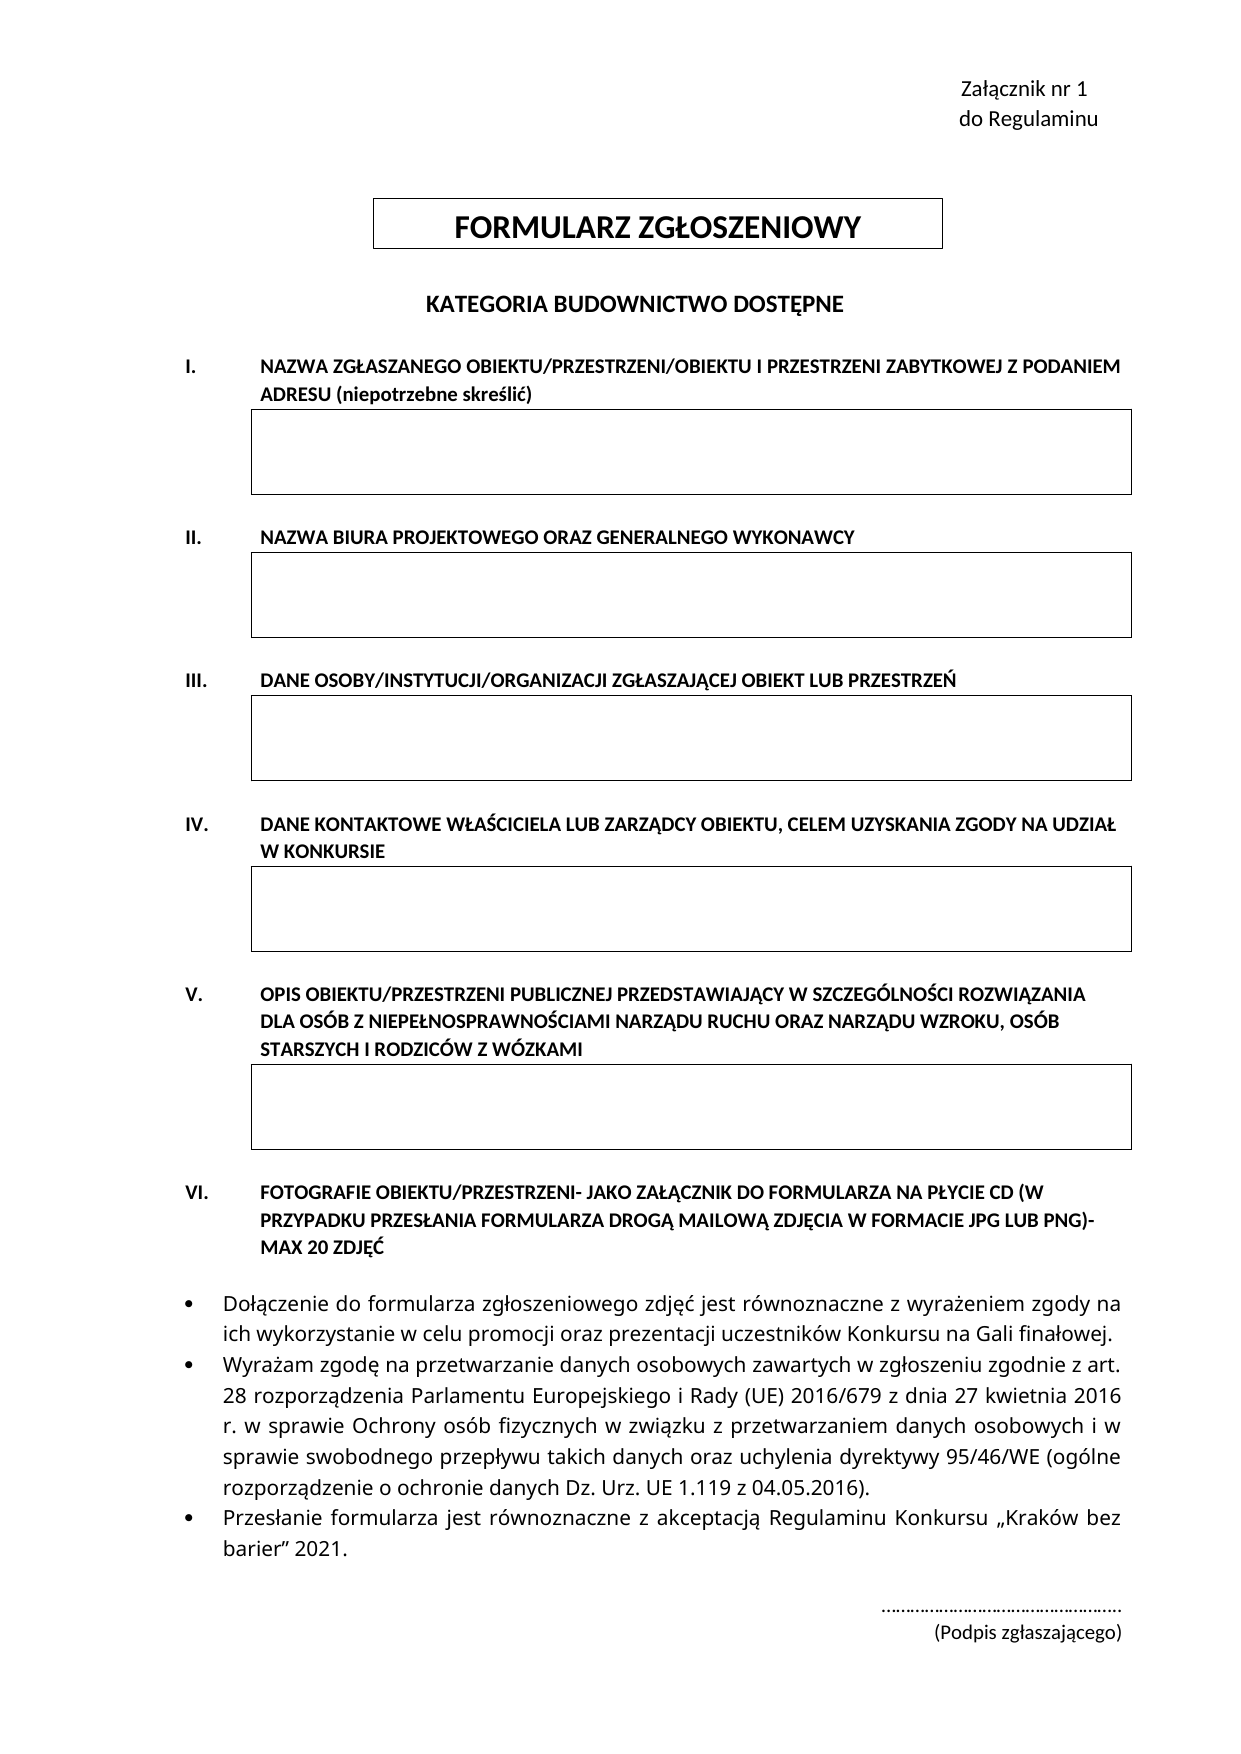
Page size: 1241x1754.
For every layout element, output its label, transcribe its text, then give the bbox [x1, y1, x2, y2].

list Wyrażam zgodę na przetwarzanie danych osobowych zawartych w zgłoszeniu zgodnie z art. 28 rozporządzenia Parlamentu Europejskiego i Rady (UE) 2016/679 z dnia 27 kwietnia 2016 r. w sprawie Ochrony osób fizycznych w związku z przetwarzaniem danych osobowych i w sprawie swobodnego przepływu takich danych oraz uchylenia dyrektywy 95/46/WE (ogólne rozporządzenie o ochronie danych Dz. Urz. UE 1.119 z 04.05.2016). [185, 1350, 1122, 1501]
list DANE OSOBY/INSTYTUCJI/ORGANIZACJI ZGŁASZAJĄCEJ OBIEKT LUB PRZESTRZEŃ [185, 667, 1122, 693]
list (Podpis zgłaszającego) [260, 1619, 1122, 1645]
list DANE KONTAKTOWE WŁAŚCICIELA LUB ZARZĄDCY OBIEKTU, CELEM UZYSKANIA ZGODY NA UDZIAŁ W KONKURSIE [185, 811, 1122, 863]
list OPIS OBIEKTU/PRZESTRZENI PUBLICZNEJ PRZEDSTAWIAJĄCY W SZCZEGÓLNOŚCI ROZWIĄZANIA DLA OSÓB Z NIEPEŁNOSPRAWNOŚCIAMI NARZĄDU RUCHU ORAZ NARZĄDU WZROKU, OSÓB STARSZYCH I RODZICÓW Z WÓZKAMI [185, 981, 1122, 1062]
list ………………………………………….. [260, 1592, 1122, 1617]
list NAZWA ZGŁASZANEGO OBIEKTU/PRZESTRZENI/OBIEKTU I PRZESTRZENI ZABYTKOWEJ Z PODANIEM ADRESU (niepotrzebne skreślić) [185, 354, 1122, 406]
list KATEGORIA BUDOWNICTWO DOSTĘPNE [148, 288, 1122, 318]
list FOTOGRAFIE OBIEKTU/PRZESTRZENI- JAKO ZAŁĄCZNIK DO FORMULARZA NA PŁYCIE CD (W PRZYPADKU PRZESŁANIA FORMULARZA DROGĄ MAILOWĄ ZDJĘCIA W FORMACIE JPG LUB PNG)- MAX 20 ZDJĘĆ [185, 1179, 1122, 1259]
list Przesłanie formularza jest równoznaczne z akceptacją Regulaminu Konkursu „Kraków bez barier” 2021. [185, 1503, 1122, 1562]
list Dołączenie do formularza zgłoszeniowego zdjęć jest równoznaczne z wyrażeniem zgody na ich wykorzystanie w celu promocji oraz prezentacji uczestników Konkursu na Gali finałowej. [185, 1289, 1122, 1348]
list NAZWA BIURA PROJEKTOWEGO ORAZ GENERALNEGO WYKONAWCY [185, 524, 1122, 550]
